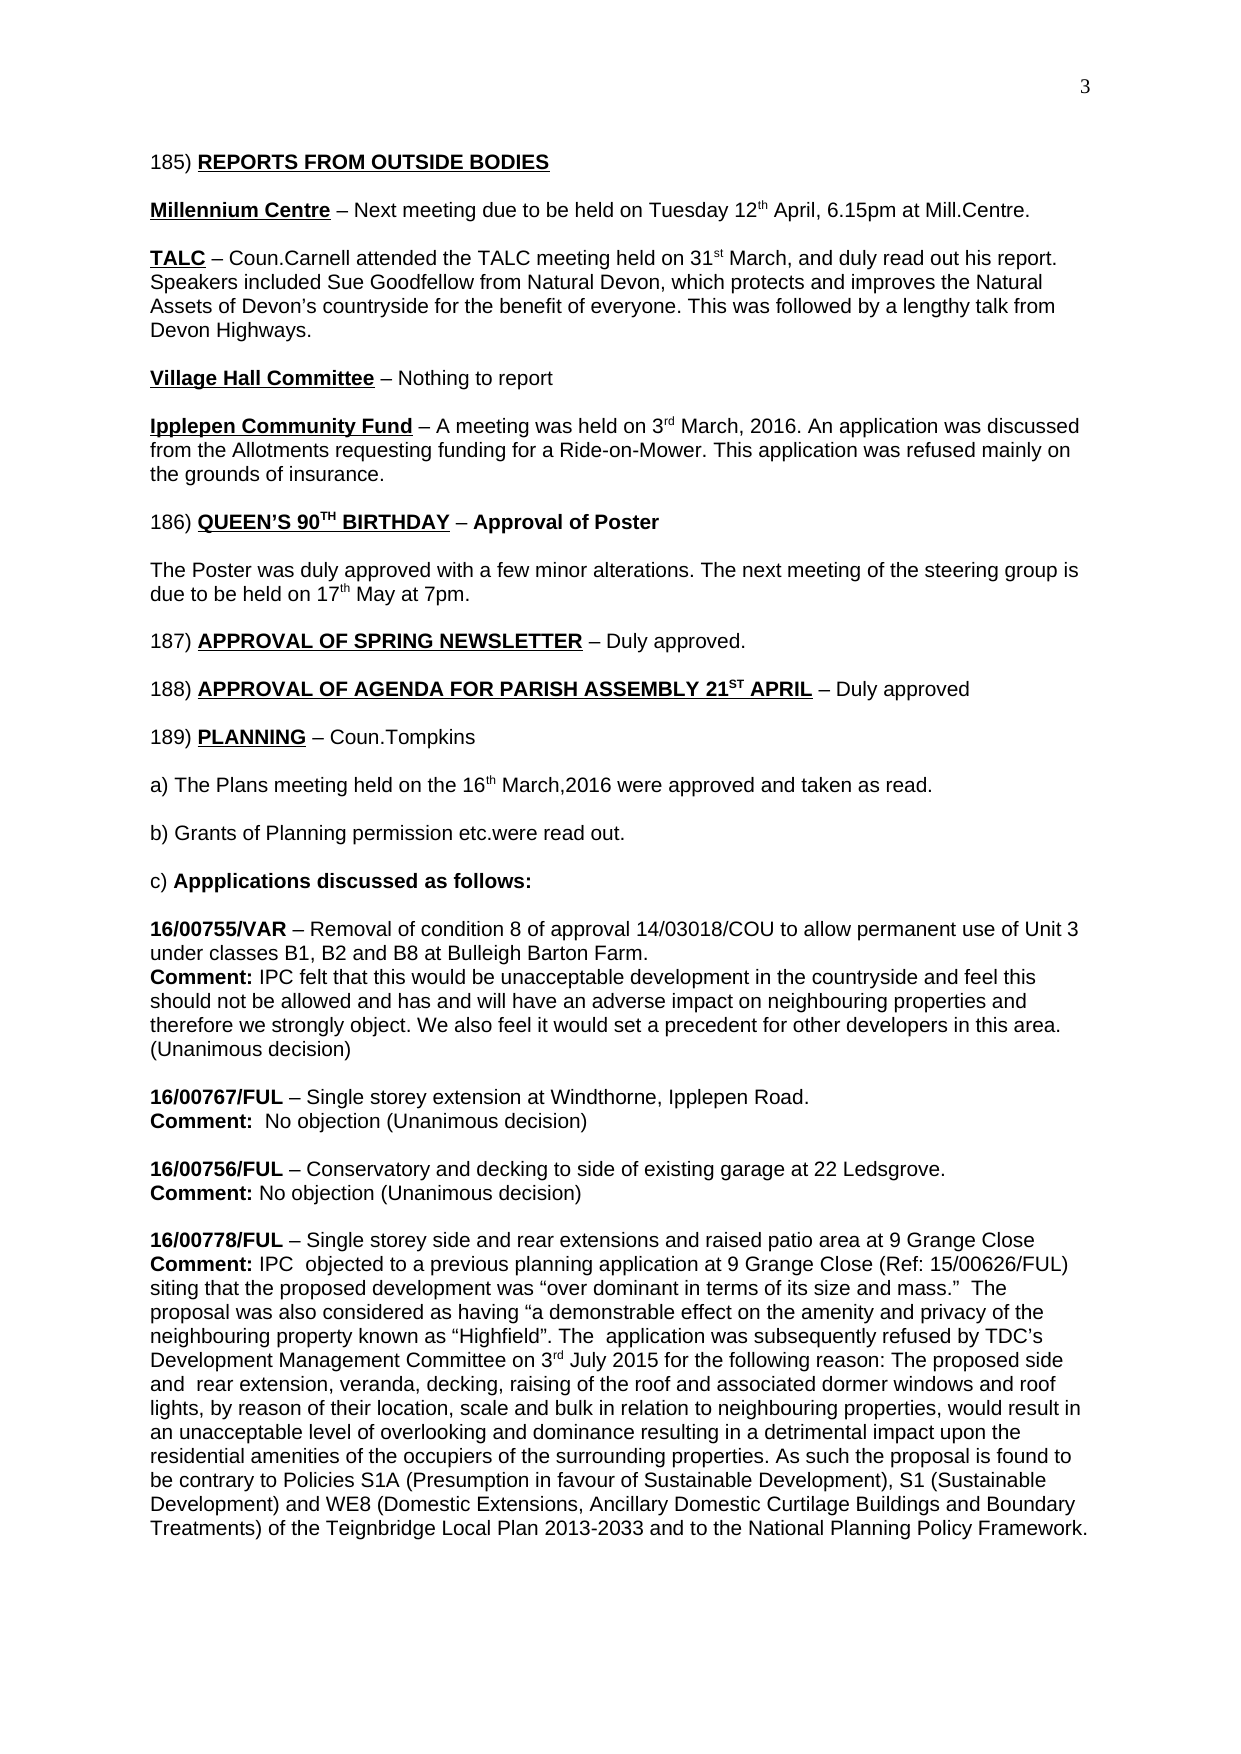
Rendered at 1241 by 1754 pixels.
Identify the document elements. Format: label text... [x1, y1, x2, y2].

text b) Grants of Planning permission etc.were read out. [150, 821, 1090, 845]
subtitle 185) REPORTS FROM OUTSIDE BODIES [150, 150, 1090, 174]
text Comment: IPC felt that this would be unacceptable development in the countryside and feel this should not be allowed and has and will have an adverse impact on neighbouring properties and therefore we strongly object. We also feel it would set a precedent for other developers in this area. (Unanimous decision) [150, 965, 1090, 1061]
text Village Hall Committee – Nothing to report [150, 366, 1090, 390]
text 16/00778/FUL – Single storey side and rear extensions and raised patio area at 9 Grange Close [150, 1228, 1090, 1252]
text Comment: IPC objected to a previous planning application at 9 Grange Close (Ref: 15/00626/FUL) siting that the proposed development was “over dominant in terms of its size and mass.” The proposal was also considered as having “a demonstrable effect on the amenity and privacy of the neighbouring property known as “Highfield”. The application was subsequently refused by TDC’s Development Management Committee on 3rd July 2015 for the following reason: The proposed side and rear extension, veranda, decking, raising of the roof and associated dormer windows and roof lights, by reason of their location, scale and bulk in relation to neighbouring properties, would result in an unacceptable level of overlooking and dominance resulting in a detrimental impact upon the residential amenities of the occupiers of the surrounding properties. As such the proposal is found to be contrary to Policies S1A (Presumption in favour of Sustainable Development), S1 (Sustainable Development) and WE8 (Domestic Extensions, Ancillary Domestic Curtilage Buildings and Boundary Treatments) of the Teignbridge Local Plan 2013-2033 and to the National Planning Policy Framework. [150, 1252, 1090, 1540]
text 187) APPROVAL OF SPRING NEWSLETTER – Duly approved. [150, 629, 1090, 653]
text c) Appplications discussed as follows: [150, 869, 1090, 893]
subtitle Millennium Centre – Next meeting due to be held on Tuesday 12th April, 6.15pm at Mill.Centre. [150, 198, 1090, 222]
text 188) APPROVAL OF AGENDA FOR PARISH ASSEMBLY 21ST APRIL – Duly approved [150, 677, 1090, 701]
text 16/00755/VAR – Removal of condition 8 of approval 14/03018/COU to allow permanent use of Unit 3 under classes B1, B2 and B8 at Bulleigh Barton Farm. [150, 917, 1090, 965]
text 186) QUEEN’S 90TH BIRTHDAY – Approval of Poster [150, 509, 1090, 533]
text 189) PLANNING – Coun.Tompkins [150, 725, 1090, 749]
text Comment: No objection (Unanimous decision) [150, 1108, 1090, 1132]
text Comment: No objection (Unanimous decision) [150, 1180, 1090, 1204]
text Ipplepen Community Fund – A meeting was held on 3rd March, 2016. An application was discussed from the Allotments requesting funding for a Ride-on-Mower. This application was refused mainly on the grounds of insurance. [150, 414, 1090, 486]
text a) The Plans meeting held on the 16th March,2016 were approved and taken as read. [150, 773, 1090, 797]
text TALC – Coun.Carnell attended the TALC meeting held on 31st March, and duly read out his report. Speakers included Sue Goodfellow from Natural Devon, which protects and improves the Natural Assets of Devon’s countryside for the benefit of everyone. This was followed by a lengthy talk from Devon Highways. [150, 246, 1090, 342]
text The Poster was duly approved with a few minor alterations. The next meeting of the steering group is due to be held on 17th May at 7pm. [150, 557, 1090, 605]
text 16/00756/FUL – Conservatory and decking to side of existing garage at 22 Ledsgrove. [150, 1156, 1090, 1180]
text 16/00767/FUL – Single storey extension at Windthorne, Ipplepen Road. [150, 1084, 1090, 1108]
